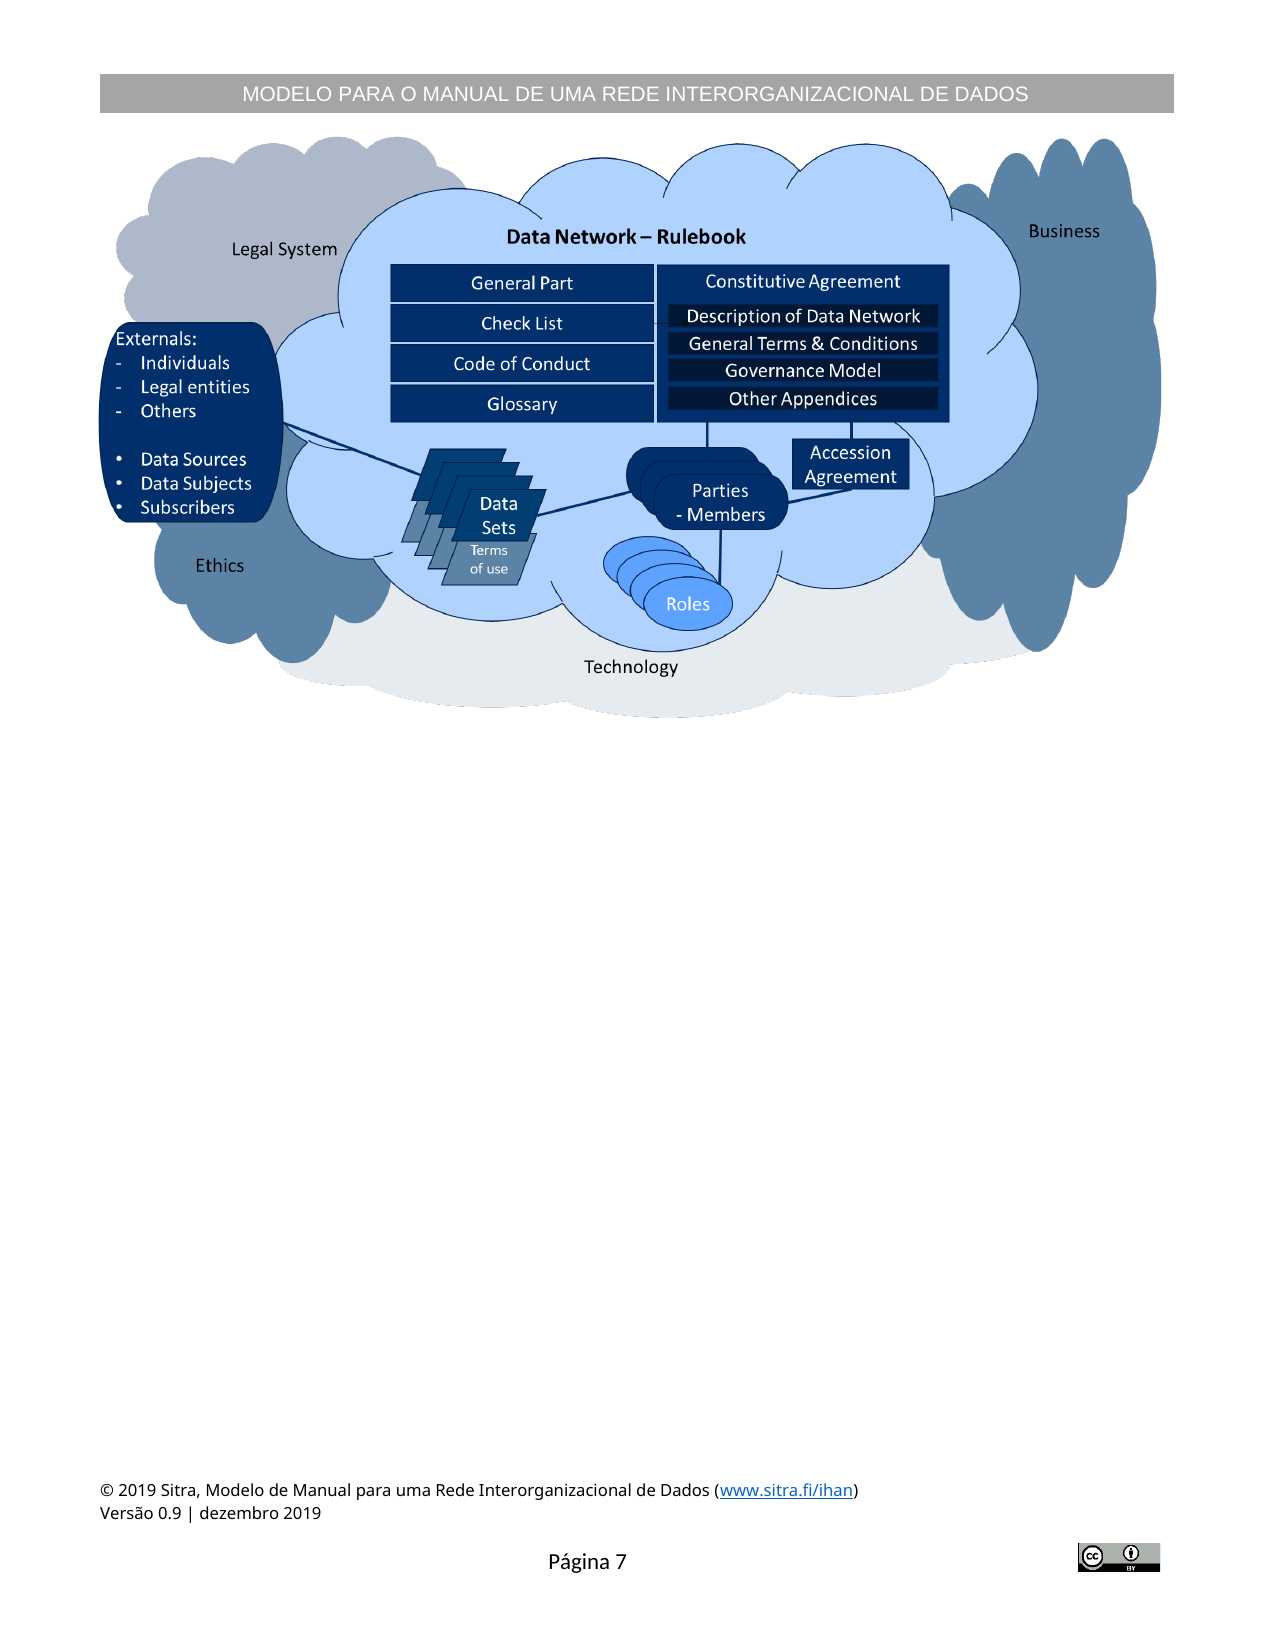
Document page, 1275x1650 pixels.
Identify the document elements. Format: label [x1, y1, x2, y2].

picture [1078, 1543, 1160, 1572]
picture [98, 136, 1162, 718]
